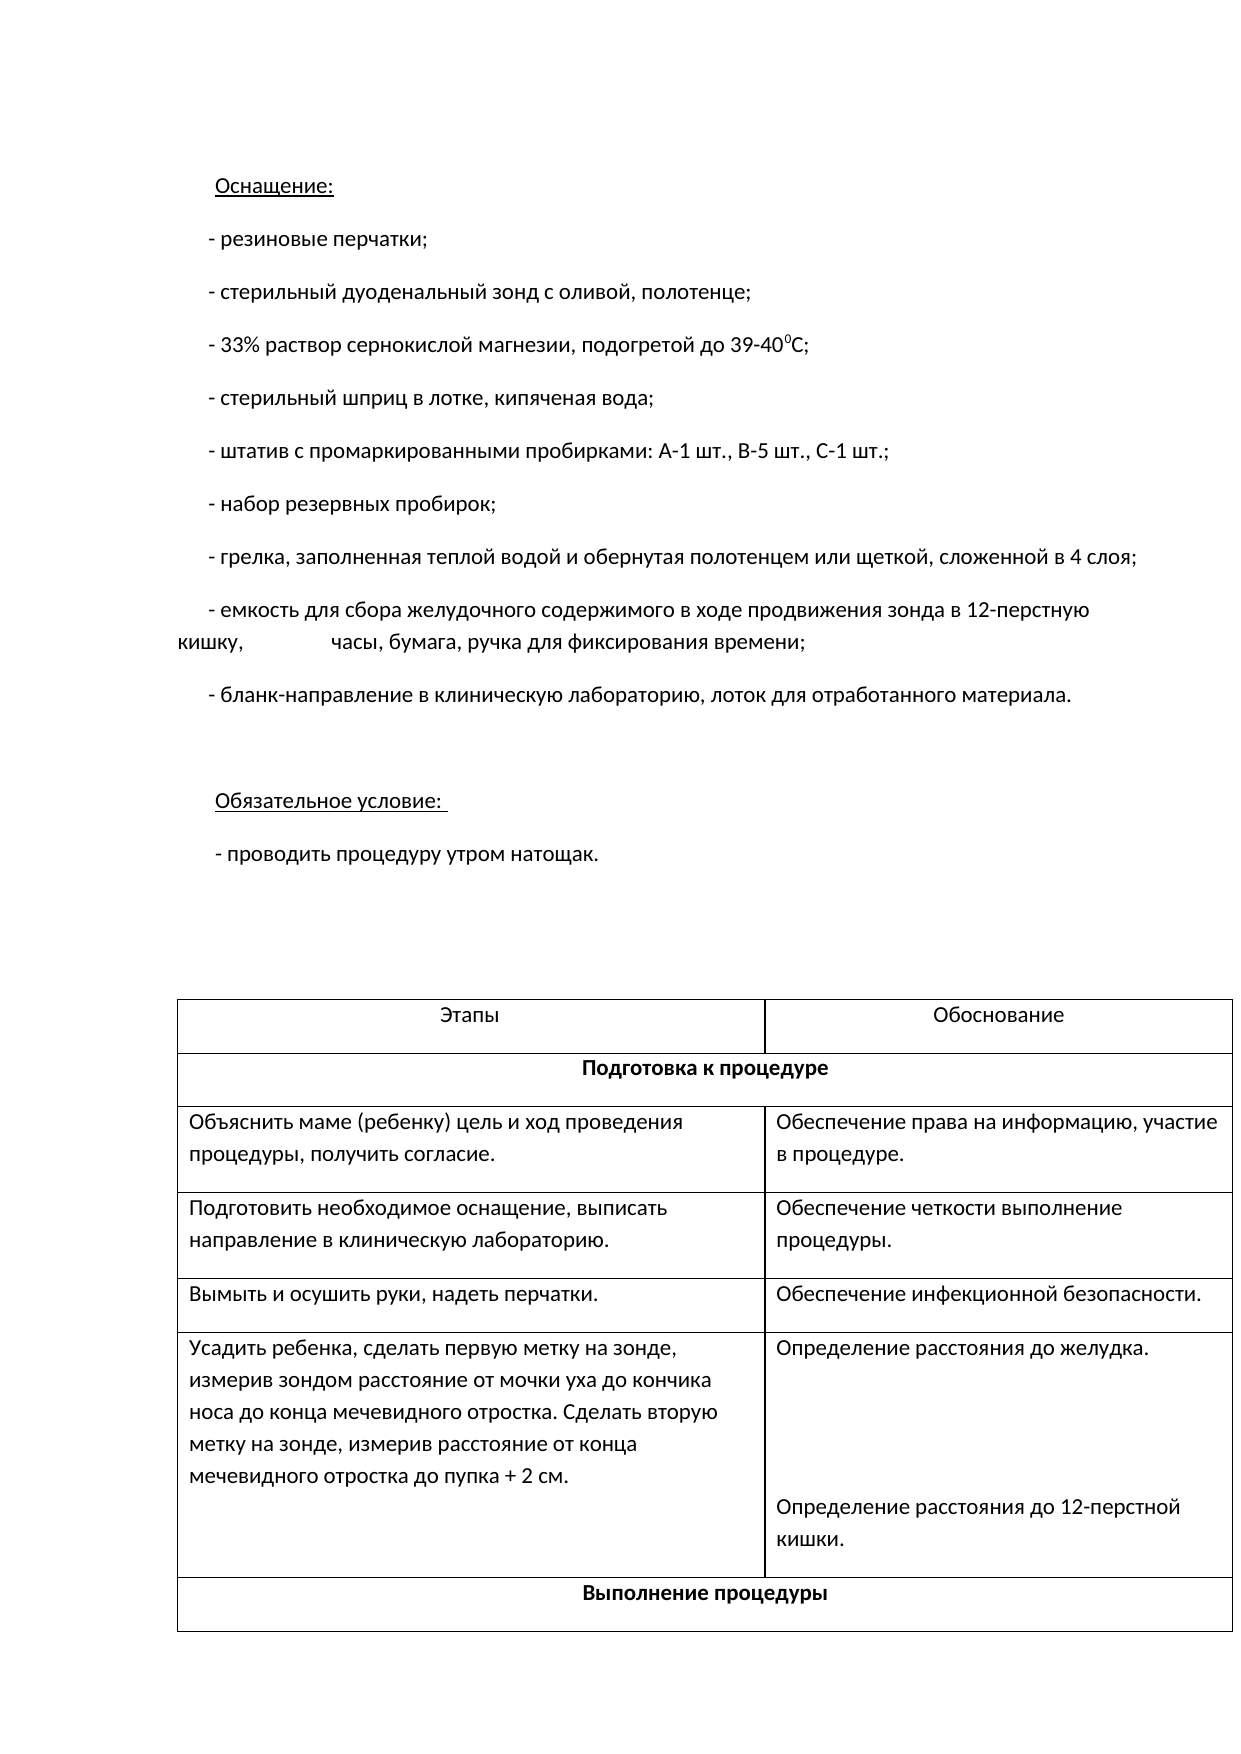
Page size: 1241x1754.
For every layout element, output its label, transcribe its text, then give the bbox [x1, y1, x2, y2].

table_header Обоснование [766, 1000, 1232, 1052]
text Обязательное условие: [215, 787, 1152, 814]
table_cell Объяснить маме (ребенку) цель и ход проведения процедуры, получить согласие. [178, 1107, 764, 1192]
text - штатив с промаркированными пробирками: А-1 шт., В-5 шт., С-1 шт.; [177, 436, 1152, 464]
table_cell Выполнение процедуры [178, 1578, 1232, 1631]
table_cell Усадить ребенка, сделать первую метку на зонде, измерив зондом расстояние от мочки уха до кончика носа до конца мечевидного отростка. Сделать вторую метку на зонде, измерив расстояние от конца мечевидного отростка до пупка + . [178, 1333, 764, 1577]
table_cell Подготовить необходимое оснащение, выписать направление в клиническую лабораторию. [178, 1193, 764, 1278]
table_cell Обеспечение четкости выполнение процедуры. [766, 1193, 1232, 1278]
text Оснащение: [215, 171, 1152, 199]
text - проводить процедуру утром натощак. [215, 839, 1152, 868]
text - 33% раствор сернокислой магнезии, подогретой до 39-400С; [177, 330, 1152, 358]
text - набор резервных пробирок; [177, 489, 1152, 517]
text - грелка, заполненная теплой водой и обернутая полотенцем или щеткой, сложенной в 4 слоя; [177, 542, 1152, 570]
table_cell Обеспечение инфекционной безопасности. [766, 1279, 1232, 1332]
text - резиновые перчатки; [177, 224, 1152, 252]
table_cell Вымыть и осушить руки, надеть перчатки. [178, 1279, 764, 1332]
table_header Этапы [178, 1000, 764, 1052]
text - бланк-направление в клиническую лабораторию, лоток для отработанного материала. [177, 681, 1152, 708]
text - стерильный дуоденальный зонд с оливой, полотенце; [177, 277, 1152, 305]
table_cell Подготовка к процедуре [178, 1054, 1232, 1106]
table_cell Обеспечение права на информацию, участие в процедуре. [766, 1107, 1232, 1192]
table_cell Определение расстояния до желудка. Определение расстояния до 12-перстной кишки. [766, 1333, 1232, 1577]
text - емкость для сбора желудочного содержимого в ходе продвижения зонда в 12-перстную кишку, часы, бумага, ручка для фиксирования времени; [177, 595, 1152, 656]
text - стерильный шприц в лотке, кипяченая вода; [177, 383, 1152, 411]
